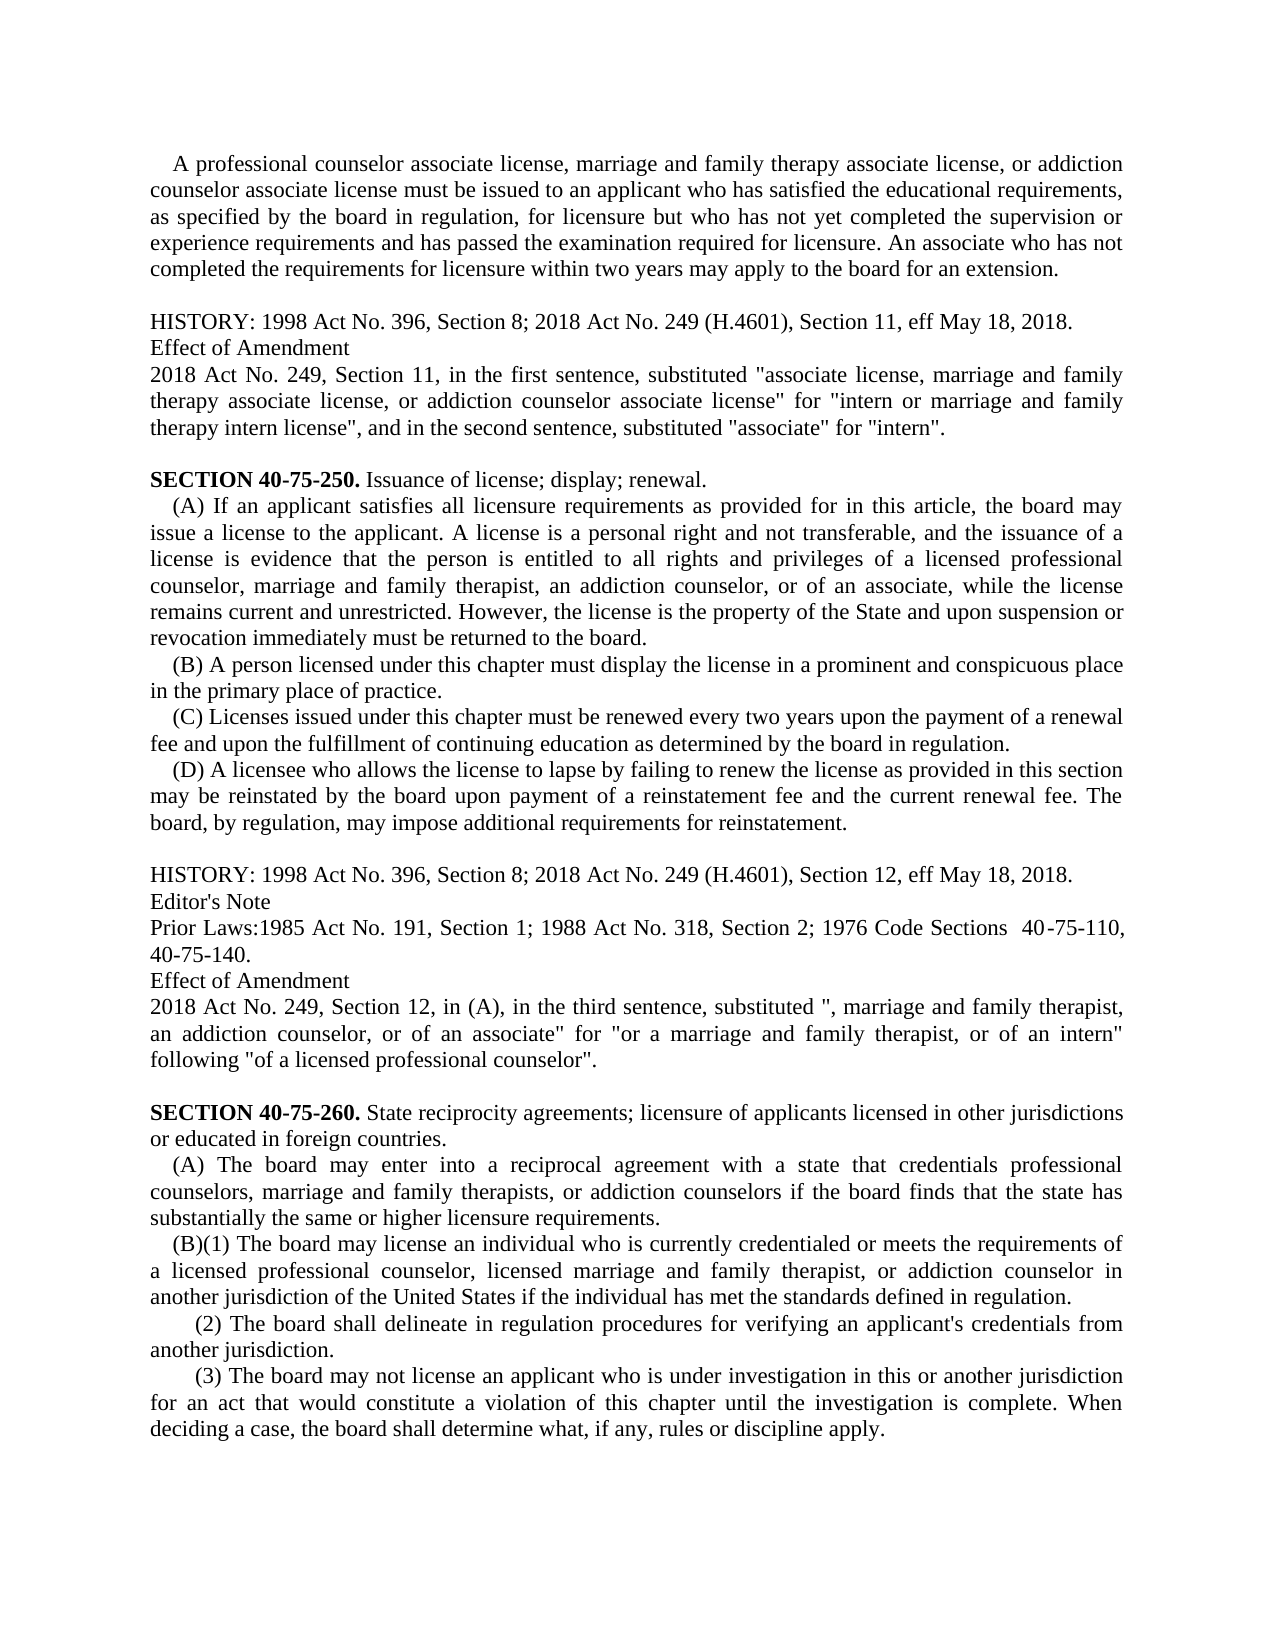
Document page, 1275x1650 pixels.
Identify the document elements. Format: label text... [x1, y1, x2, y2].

text A professional counselor associate license, marriage and family therapy associate license, or addiction counselor associate license must be issued to an applicant who has satisfied the educational requirements, as specified by the board in regulation, for licensure but who has not yet completed the supervision or experience requirements and has passed the examination required for licensure. An associate who has not completed the requirements for licensure within two years may apply to the board for an extension. [150, 150, 1125, 282]
text (B)(1) The board may license an individual who is currently credentialed or meets the requirements of a licensed professional counselor, licensed marriage and family therapist, or addiction counselor in another jurisdiction of the United States if the individual has met the standards defined in regulation. [150, 1231, 1125, 1309]
text SECTION 40-75-250. Issuance of license; display; renewal. [150, 466, 1125, 493]
text (A) The board may enter into a reciprocal agreement with a state that credentials professional counselors, marriage and family therapists, or addiction counselors if the board finds that the state has substantially the same or higher licensure requirements. [150, 1151, 1125, 1231]
text HISTORY: 1998 Act No. 396, Section 8; 2018 Act No. 249 (H.4601), Section 12, eff May 18, 2018. [150, 862, 1125, 888]
text HISTORY: 1998 Act No. 396, Section 8; 2018 Act No. 249 (H.4601), Section 11, eff May 18, 2018. [150, 308, 1125, 334]
text (2) The board shall delineate in regulation procedures for verifying an applicant's credentials from another jurisdiction. [150, 1309, 1125, 1362]
text Prior Laws:1985 Act No. 191, Section 1; 1988 Act No. 318, Section 2; 1976 Code Sections 40-75-110, 40-75-140. [150, 914, 1125, 967]
text Effect of Amendment [150, 334, 1125, 361]
text (3) The board may not license an applicant who is under investigation in this or another jurisdiction for an act that would constitute a violation of this chapter until the investigation is complete. When deciding a case, the board shall determine what, if any, rules or discipline apply. [150, 1362, 1125, 1441]
text Editor's Note [150, 888, 1125, 914]
text SECTION 40-75-260. State reciprocity agreements; licensure of applicants licensed in other jurisdictions or educated in foreign countries. [150, 1099, 1125, 1151]
text (B) A person licensed under this chapter must display the license in a prominent and conspicuous place in the primary place of practice. [150, 651, 1125, 703]
text (C) Licenses issued under this chapter must be renewed every two years upon the payment of a renewal fee and upon the fulfillment of continuing education as determined by the board in regulation. [150, 703, 1125, 756]
text 2018 Act No. 249, Section 12, in (A), in the third sentence, substituted ", marriage and family therapist, an addiction counselor, or of an associate" for "or a marriage and family therapist, or of an intern" following "of a licensed professional counselor". [150, 993, 1125, 1072]
text (A) If an applicant satisfies all licensure requirements as provided for in this article, the board may issue a license to the applicant. A license is a personal right and not transferable, and the issuance of a license is evidence that the person is entitled to all rights and privileges of a licensed professional counselor, marriage and family therapist, an addiction counselor, or of an associate, while the license remains current and unrestricted. However, the license is the property of the State and upon suspension or revocation immediately must be returned to the board. [150, 493, 1125, 651]
text Effect of Amendment [150, 967, 1125, 993]
text (D) A licensee who allows the license to lapse by failing to renew the license as provided in this section may be reinstated by the board upon payment of a reinstatement fee and the current renewal fee. The board, by regulation, may impose additional requirements for reinstatement. [150, 756, 1125, 835]
text 2018 Act No. 249, Section 11, in the first sentence, substituted "associate license, marriage and family therapy associate license, or addiction counselor associate license" for "intern or marriage and family therapy intern license", and in the second sentence, substituted "associate" for "intern". [150, 361, 1125, 440]
